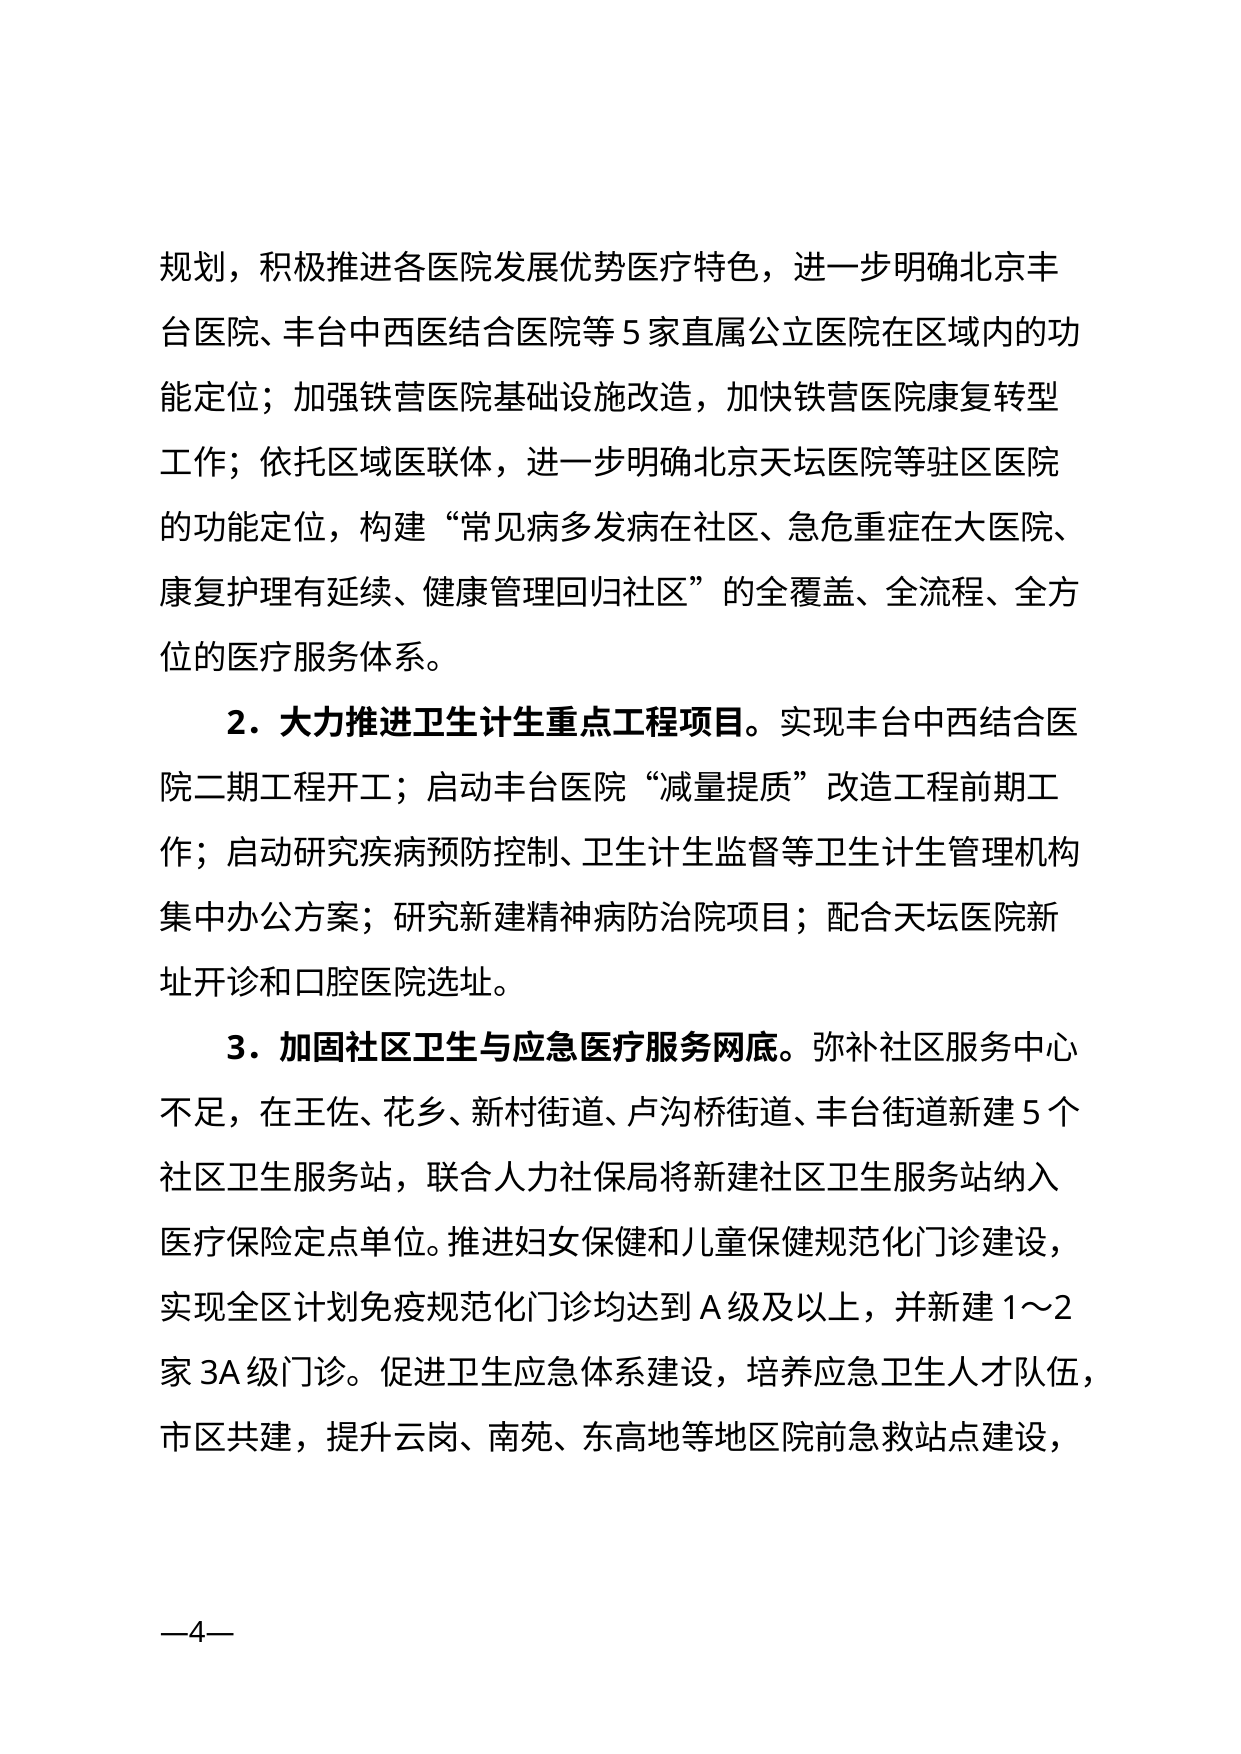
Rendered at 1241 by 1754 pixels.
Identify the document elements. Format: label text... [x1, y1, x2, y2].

text 2．大力推进卫生计生重点工程项目。实现丰台中西结合医院二期工程开工；启动丰台医院“减量提质”改造工程前期工作；启动研究疾病预防控制、卫生计生监督等卫生计生管理机构集中办公方案；研究新建精神病防治院项目；配合天坛医院新址开诊和口腔医院选址。 [159, 688, 1081, 1013]
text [159, 233, 1081, 688]
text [159, 1013, 1081, 1468]
